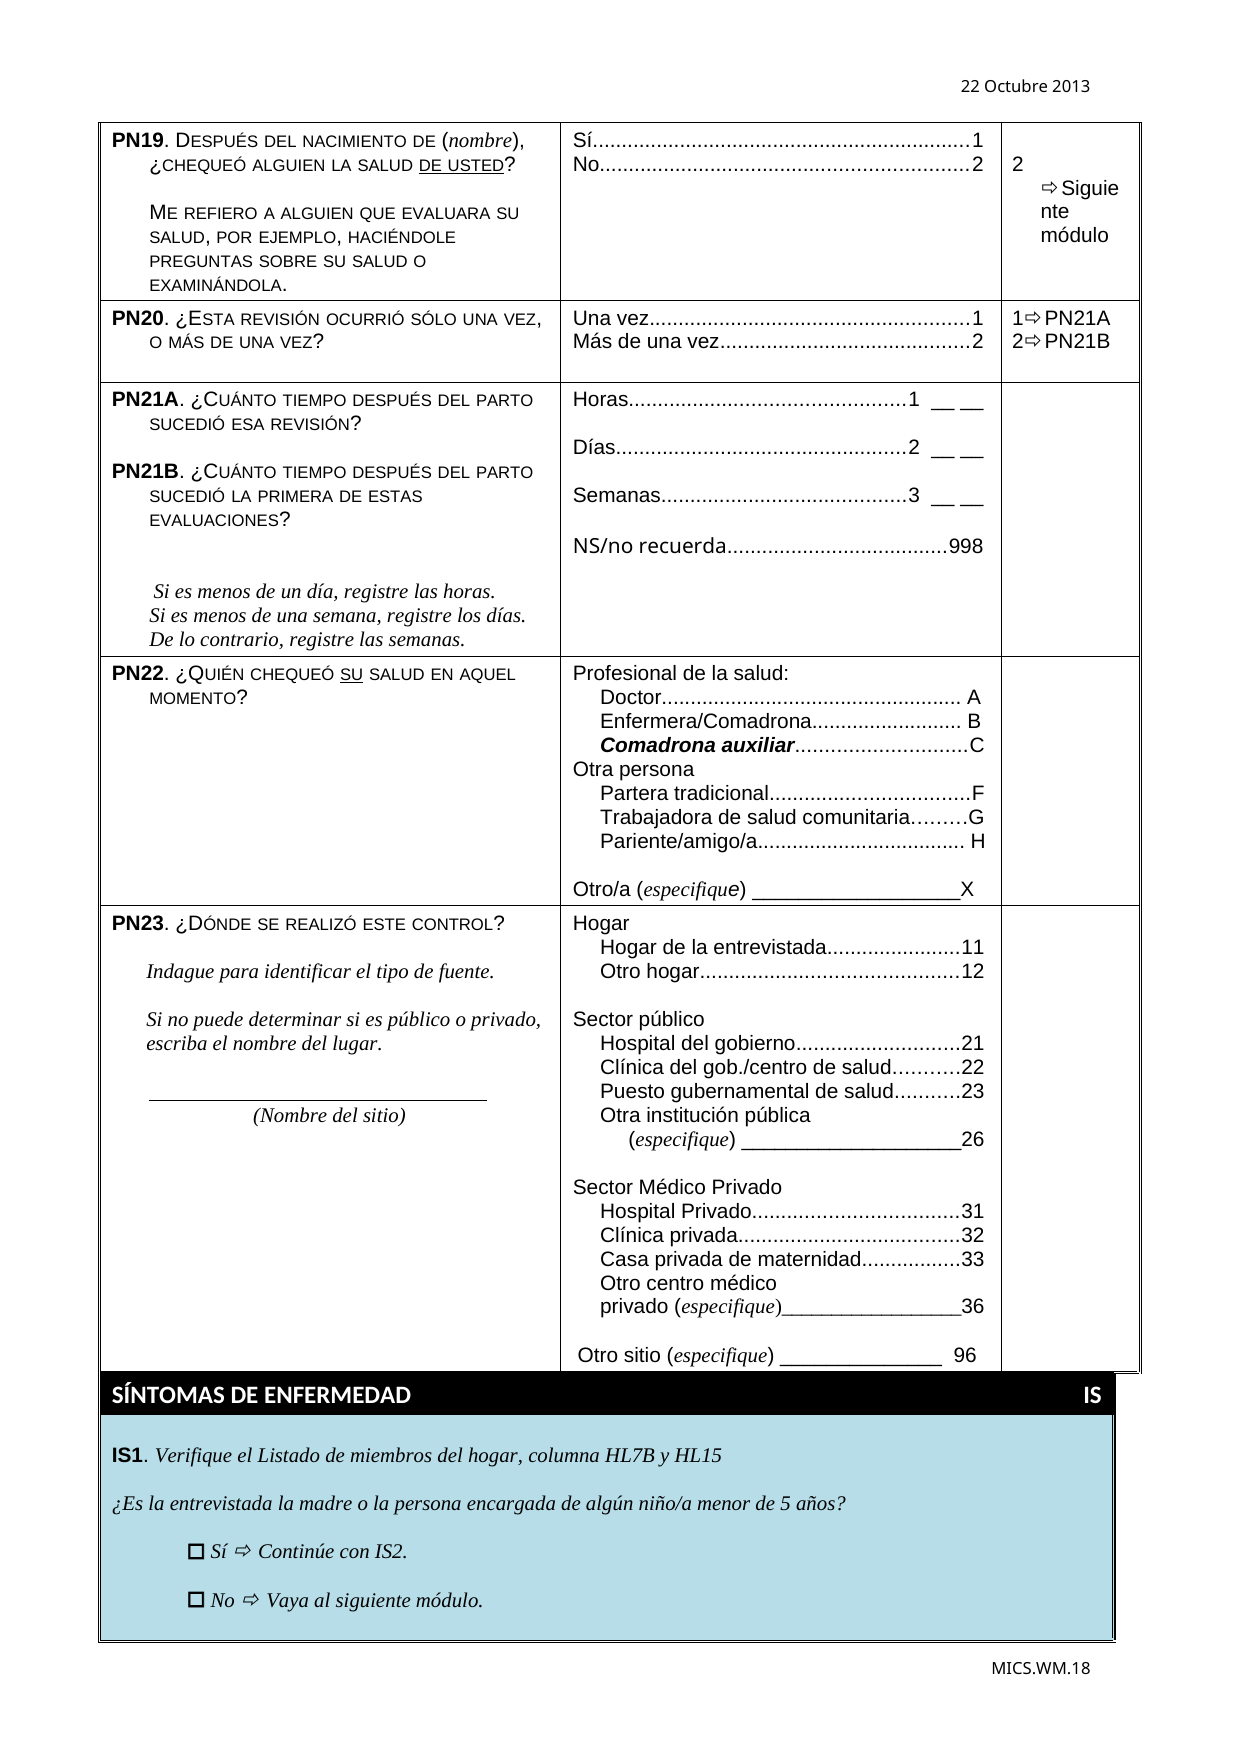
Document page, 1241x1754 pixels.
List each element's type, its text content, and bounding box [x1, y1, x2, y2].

table_cell PN19. Después del nacimiento de (nombre), ¿chequeó alguien la salud de usted? Me refiero a alguien que evaluara su salud, por ejemplo, haciéndole preguntas sobre su salud o examinándola. [101, 123, 560, 300]
table_cell Horas 1 __ __ Días 2 __ __ Semanas 3 __ __ NS/no recuerda 998 [561, 383, 1001, 656]
table_cell [1002, 657, 1139, 905]
table_cell IS1. Verifique el Listado de miembros del hogar, columna HL7B y HL15 ¿Es la entrevistada la madre o la persona encargada de algún niño/a menor de 5 años? Sí Continúe con IS2. No Vaya al siguiente módulo. [101, 1415, 1114, 1640]
table_cell [1002, 906, 1139, 1371]
table_cell PN20. ¿Esta revisión ocurrió sólo una vez, o más de una vez? [101, 301, 560, 382]
table_cell Hogar Hogar de la entrevistada 11 Otro hogar 12 Sector público Hospital del gobierno 21 Clínica del gob./centro de salud 22 Puesto gubernamental de salud 23 Otra institución pública (especifique) 26 Sector Médico Privado Hospital Privado 31 Clínica privada 32 Casa privada de maternidad 33 Otro centro médico privado (especifique) 36 Otro sitio (especifique) ______________ 96 [561, 906, 1001, 1371]
table_cell Profesional de la salud: Doctor.................................................... A Enfermera/Comadrona.......................... B Comadrona auxiliar C Otra persona Partera tradicional F Trabajadora de salud comunitaria G Pariente/amigo/a.................................... H Otro/a (especifique) __________________X [561, 657, 1001, 905]
table_cell Sí... 1 No 2 [561, 123, 1001, 300]
table_cell PN22. ¿Quién chequeó su salud en aquel momento? [101, 657, 560, 905]
table_cell síntomas de enfermedad IS [100, 1371, 1112, 1414]
table_cell [1002, 383, 1139, 656]
table_cell Una vez..... 1 Más de una vez 2 [561, 301, 1001, 382]
table_cell 1PN21A 2PN21B [1002, 301, 1139, 382]
table_cell PN23. ¿Dónde se realizó este control? Indague para identificar el tipo de fuente. Si no puede determinar si es público o privado, escriba el nombre del lugar. (Nombre del sitio) [101, 906, 560, 1371]
table_cell 2Siguiente módulo [1002, 123, 1139, 300]
table_cell PN21A. ¿Cuánto tiempo después del parto sucedió esa revisión? PN21B. ¿Cuánto tiempo después del parto sucedió la primera de estas evaluaciones? Si es menos de un día, registre las horas. Si es menos de una semana, registre los días. De lo contrario, registre las semanas. [101, 383, 560, 656]
